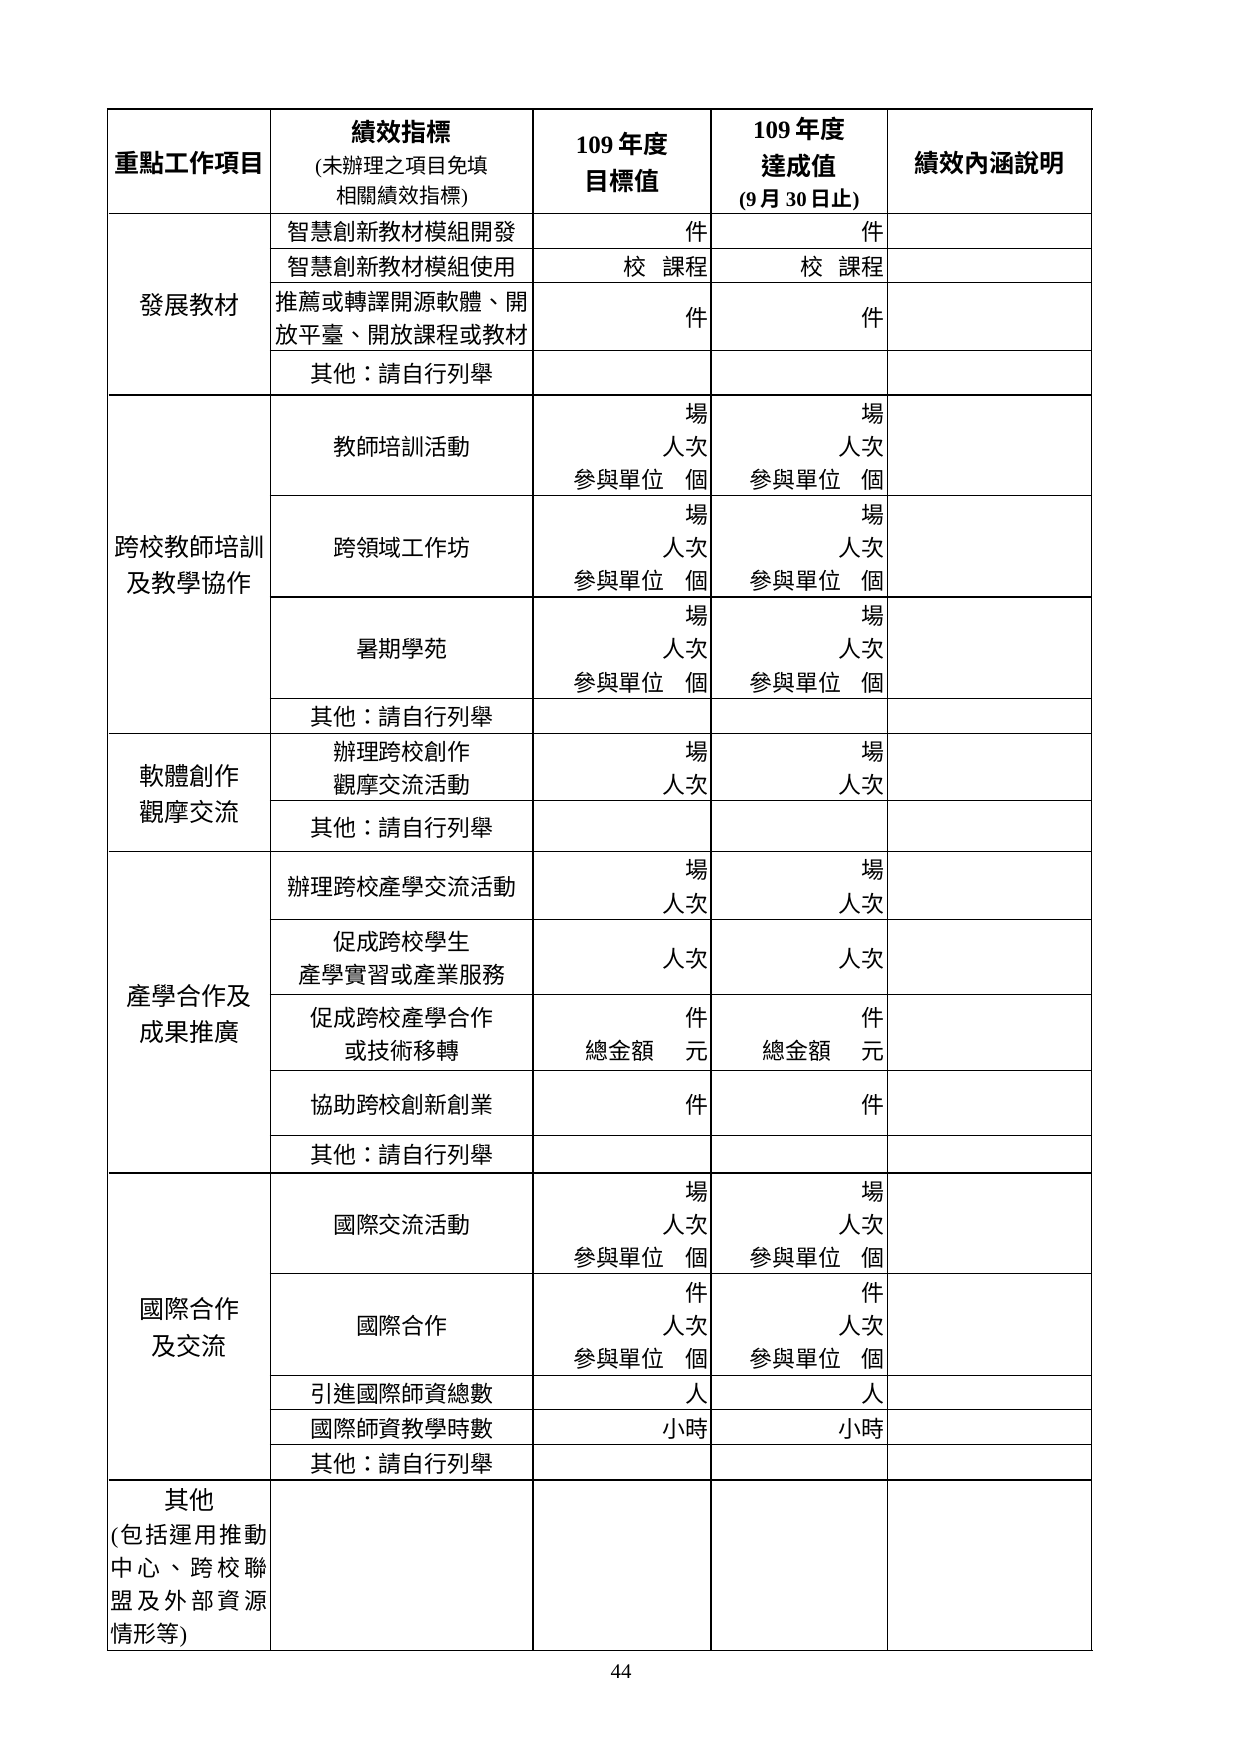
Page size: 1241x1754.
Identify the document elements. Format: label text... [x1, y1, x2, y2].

table_cell 其他 (包括運用推動中心、跨校聯盟及外部資源情形等) [108, 1480, 270, 1649]
table_cell [888, 1274, 1091, 1374]
table_cell [888, 734, 1091, 800]
table_cell 國際合作 及交流 [108, 1173, 270, 1479]
table_cell 其他：請自行列舉 [271, 1445, 532, 1479]
table_cell 場 人次 [534, 734, 710, 800]
table_cell 場 人次 參與單位 個 [712, 598, 887, 698]
table_cell 人 [712, 1376, 887, 1409]
table_header 重點工作項目 [108, 110, 270, 213]
table_cell [712, 1445, 887, 1479]
table_cell [888, 920, 1091, 994]
table_cell 件 人次 參與單位 個 [534, 1274, 710, 1374]
table_cell 辦理跨校創作 觀摩交流活動 [271, 734, 532, 800]
table_cell [888, 283, 1091, 350]
table_cell [888, 1445, 1091, 1479]
table_cell [888, 249, 1091, 282]
table_cell [534, 699, 710, 732]
table_cell [712, 1481, 887, 1649]
table_cell 人次 [534, 920, 710, 994]
table_cell [888, 214, 1091, 247]
table_header 109年度 目標值 [534, 110, 710, 213]
table_cell [534, 1481, 710, 1649]
table_cell 場 人次 參與單位 個 [712, 496, 887, 596]
table_cell [712, 351, 887, 394]
table_cell [888, 995, 1091, 1070]
table_cell [888, 496, 1091, 596]
table_cell 促成跨校學生 產學實習或產業服務 [271, 920, 532, 994]
table_cell 場 人次 [712, 852, 887, 919]
table_cell [712, 801, 887, 851]
table_cell 件 [712, 214, 887, 247]
table_cell 小時 [712, 1410, 887, 1444]
table_cell 暑期學苑 [271, 598, 532, 698]
table_cell 件 [712, 283, 887, 350]
table_cell 促成跨校產學合作 或技術移轉 [271, 995, 532, 1070]
table_cell 智慧創新教材模組開發 [271, 214, 532, 247]
table_cell [888, 1410, 1091, 1444]
table_cell 場 人次 [534, 852, 710, 919]
table_cell 場 人次 參與單位 個 [712, 1174, 887, 1273]
table_cell [888, 801, 1091, 851]
table_cell 協助跨校創新創業 [271, 1071, 532, 1134]
table_cell [271, 1481, 532, 1649]
table_cell 件 總金額 元 [534, 995, 710, 1070]
table_cell 場 人次 參與單位 個 [712, 396, 887, 495]
table_cell [534, 1445, 710, 1479]
table_cell 國際交流活動 [271, 1174, 532, 1273]
table_cell [534, 351, 710, 394]
table_cell 國際合作 [271, 1274, 532, 1374]
table_cell 校 課程 [534, 249, 710, 282]
table_cell [888, 1376, 1091, 1409]
table_cell 其他：請自行列舉 [271, 351, 532, 394]
table_cell 引進國際師資總數 [271, 1376, 532, 1409]
table_cell 件 [712, 1071, 887, 1134]
table_cell 其他：請自行列舉 [271, 699, 532, 732]
table_cell [888, 1136, 1091, 1172]
table_cell 場 人次 參與單位 個 [534, 1174, 710, 1273]
table_cell 小時 [534, 1410, 710, 1444]
table_cell 場 人次 [712, 734, 887, 800]
table_cell 場 人次 參與單位 個 [534, 598, 710, 698]
table_cell [888, 852, 1091, 919]
table_cell 其他：請自行列舉 [271, 1136, 532, 1172]
table_cell [712, 699, 887, 732]
table_cell 教師培訓活動 [271, 396, 532, 495]
table_cell [888, 1481, 1091, 1649]
table_cell 件 [534, 214, 710, 247]
table_cell [888, 598, 1091, 698]
table_cell 場 人次 參與單位 個 [534, 496, 710, 596]
table_cell 發展教材 [108, 214, 270, 394]
table_cell 件 總金額 元 [712, 995, 887, 1070]
table_cell 跨校教師培訓及教學協作 [108, 395, 270, 732]
table_cell 人 [534, 1376, 710, 1409]
table_cell 跨領域工作坊 [271, 496, 532, 596]
table_cell 智慧創新教材模組使用 [271, 249, 532, 282]
table_cell [888, 699, 1091, 732]
table_cell 場 人次 參與單位 個 [534, 396, 710, 495]
table_cell 軟體創作 觀摩交流 [108, 734, 270, 851]
table_cell [534, 1136, 710, 1172]
table_header 109年度 達成值 (9月30日止) [712, 110, 887, 213]
table_cell 人次 [712, 920, 887, 994]
table_cell 件 [534, 1071, 710, 1134]
table_cell [534, 801, 710, 851]
table_cell [888, 1174, 1091, 1273]
table_cell [888, 351, 1091, 394]
table_cell 辦理跨校產學交流活動 [271, 852, 532, 919]
table_cell 校 課程 [712, 249, 887, 282]
table_cell 產學合作及 成果推廣 [108, 852, 270, 1172]
table_header 績效指標 (未辦理之項目免填 相關績效指標) [271, 110, 532, 213]
table_cell 件 人次 參與單位 個 [712, 1274, 887, 1374]
table_cell 國際師資教學時數 [271, 1410, 532, 1444]
table_cell [712, 1136, 887, 1172]
table_header 績效內涵說明 [888, 110, 1091, 213]
table_cell 其他：請自行列舉 [271, 801, 532, 851]
table_cell [888, 1071, 1091, 1134]
table_cell 推薦或轉譯開源軟體、開放平臺、開放課程或教材 [271, 283, 532, 350]
table_cell [888, 396, 1091, 495]
table_cell 件 [534, 283, 710, 350]
